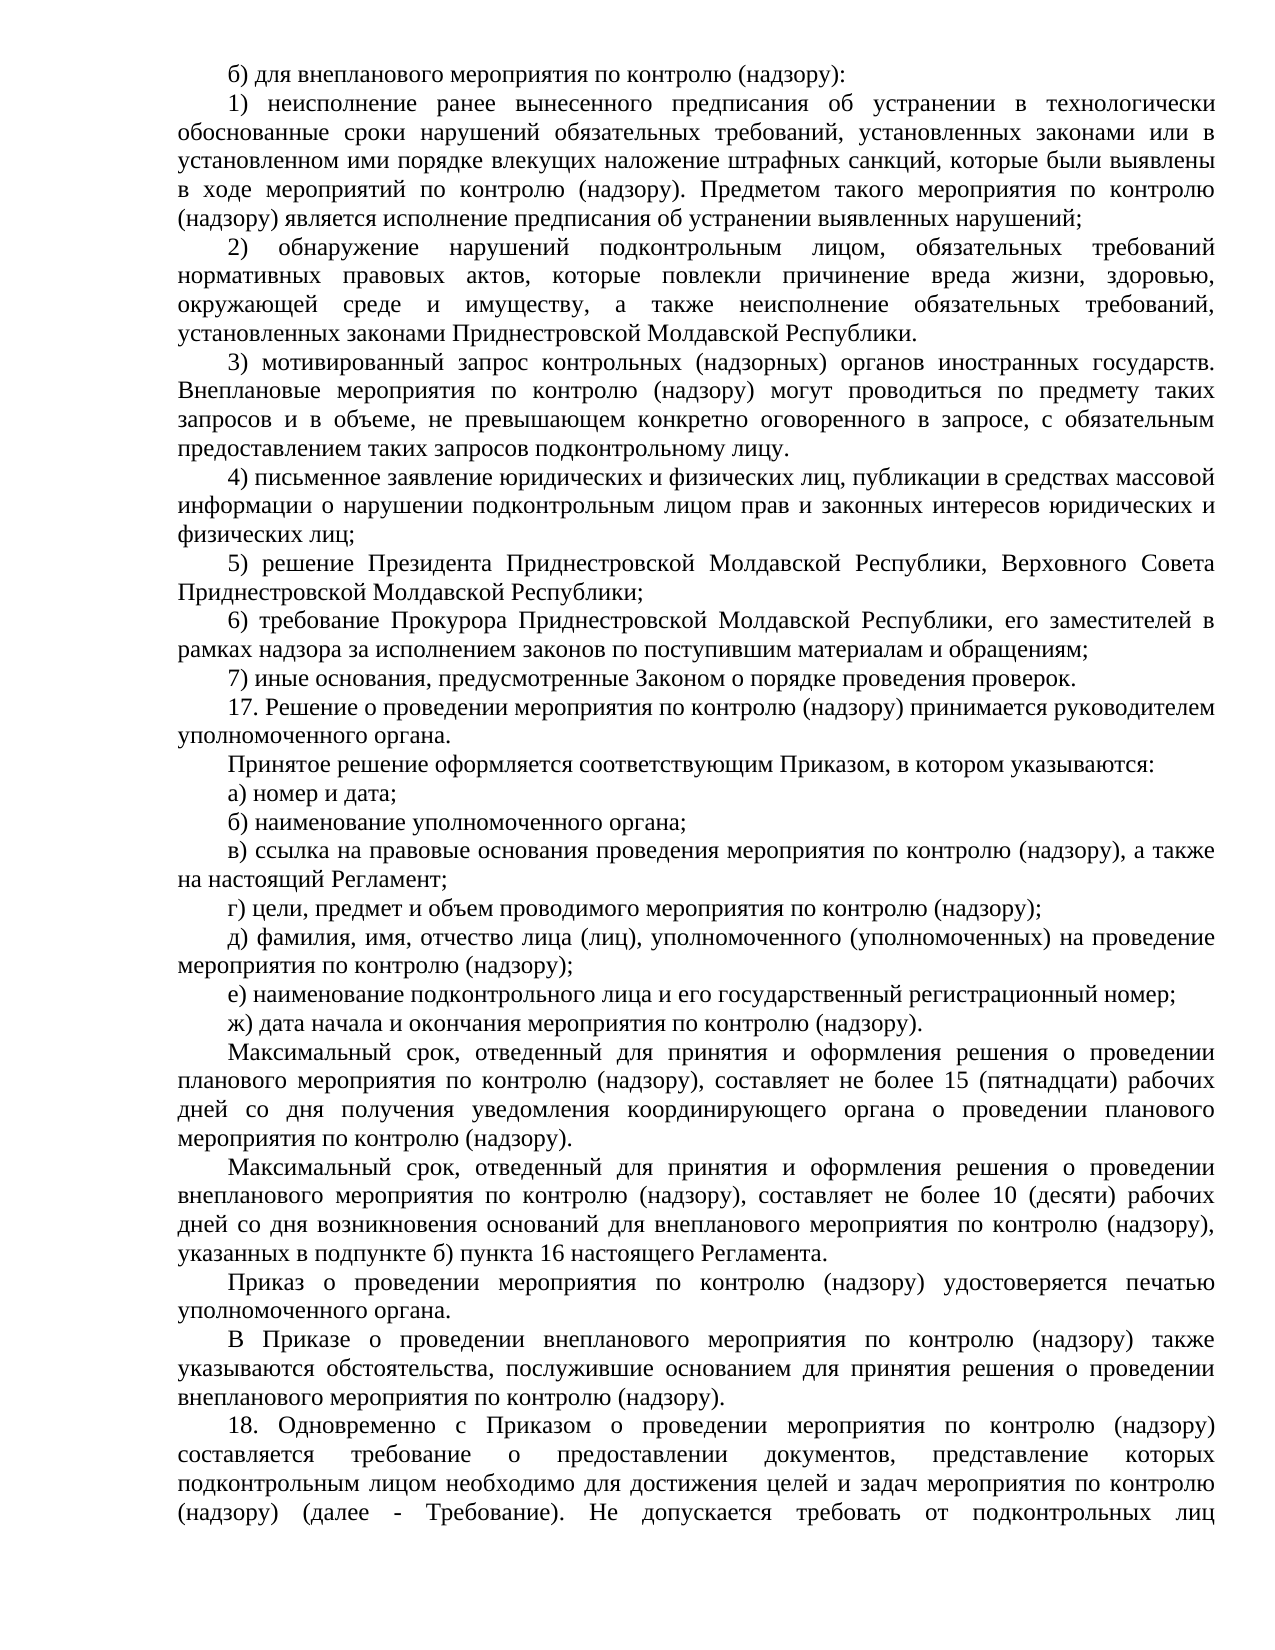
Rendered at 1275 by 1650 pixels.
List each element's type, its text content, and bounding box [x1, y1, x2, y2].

text г) цели, предмет и объем проводимого мероприятия по контролю (надзору); [177, 893, 1216, 922]
text е) наименование подконтрольного лица и его государственный регистрационный номер; [177, 979, 1216, 1008]
text а) номер и дата; [177, 778, 1216, 807]
text д) фамилия, имя, отчество лица (лиц), уполномоченного (уполномоченных) на проведение мероприятия по контролю (надзору); [177, 922, 1216, 979]
text ж) дата начала и окончания мероприятия по контролю (надзору). [177, 1008, 1216, 1037]
text 7) иные основания, предусмотренные Законом о порядке проведения проверок. [177, 663, 1216, 692]
text б) для внепланового мероприятия по контролю (надзору): [177, 59, 1216, 88]
text 1) неисполнение ранее вынесенного предписания об устранении в технологически обоснованные сроки нарушений обязательных требований, установленных законами или в установленном ими порядке влекущих наложение штрафных санкций, которые были выявлены в ходе мероприятий по контролю (надзору). Предметом такого мероприятия по контролю (надзору) является исполнение предписания об устранении выявленных нарушений; [177, 88, 1216, 232]
text 4) письменное заявление юридических и физических лиц, публикации в средствах массовой информации о нарушении подконтрольным лицом прав и законных интересов юридических и физических лиц; [177, 462, 1216, 548]
text Максимальный срок, отведенный для принятия и оформления решения о проведении планового мероприятия по контролю (надзору), составляет не более 15 (пятнадцати) рабочих дней со дня получения уведомления координирующего органа о проведении планового мероприятия по контролю (надзору). [177, 1037, 1216, 1152]
text 6) требование Прокурора Приднестровской Молдавской Республики, его заместителей в рамках надзора за исполнением законов по поступившим материалам и обращениям; [177, 605, 1216, 663]
text Максимальный срок, отведенный для принятия и оформления решения о проведении внепланового мероприятия по контролю (надзору), составляет не более 10 (десяти) рабочих дней со дня возникновения оснований для внепланового мероприятия по контролю (надзору), указанных в подпункте б) пункта 16 настоящего Регламента. [177, 1152, 1216, 1267]
text 17. Решение о проведении мероприятия по контролю (надзору) принимается руководителем уполномоченного органа. [177, 692, 1216, 749]
text В Приказе о проведении внепланового мероприятия по контролю (надзору) также указываются обстоятельства, послужившие основанием для принятия решения о проведении внепланового мероприятия по контролю (надзору). [177, 1324, 1216, 1410]
text б) наименование уполномоченного органа; [177, 807, 1216, 835]
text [177, 1410, 1216, 1525]
text Принятое решение оформляется соответствующим Приказом, в котором указываются: [177, 749, 1216, 778]
text в) ссылка на правовые основания проведения мероприятия по контролю (надзору), а также на настоящий Регламент; [177, 835, 1216, 893]
text 5) решение Президента Приднестровской Молдавской Республики, Верховного Совета Приднестровской Молдавской Республики; [177, 548, 1216, 605]
text 3) мотивированный запрос контрольных (надзорных) органов иностранных государств. Внеплановые мероприятия по контролю (надзору) могут проводиться по предмету таких запросов и в объеме, не превышающем конкретно оговоренного в запросе, с обязательным предоставлением таких запросов подконтрольному лицу. [177, 347, 1216, 462]
text 2) обнаружение нарушений подконтрольным лицом, обязательных требований нормативных правовых актов, которые повлекли причинение вреда жизни, здоровью, окружающей среде и имуществу, а также неисполнение обязательных требований, установленных законами Приднестровской Молдавской Республики. [177, 232, 1216, 347]
text Приказ о проведении мероприятия по контролю (надзору) удостоверяется печатью уполномоченного органа. [177, 1267, 1216, 1324]
